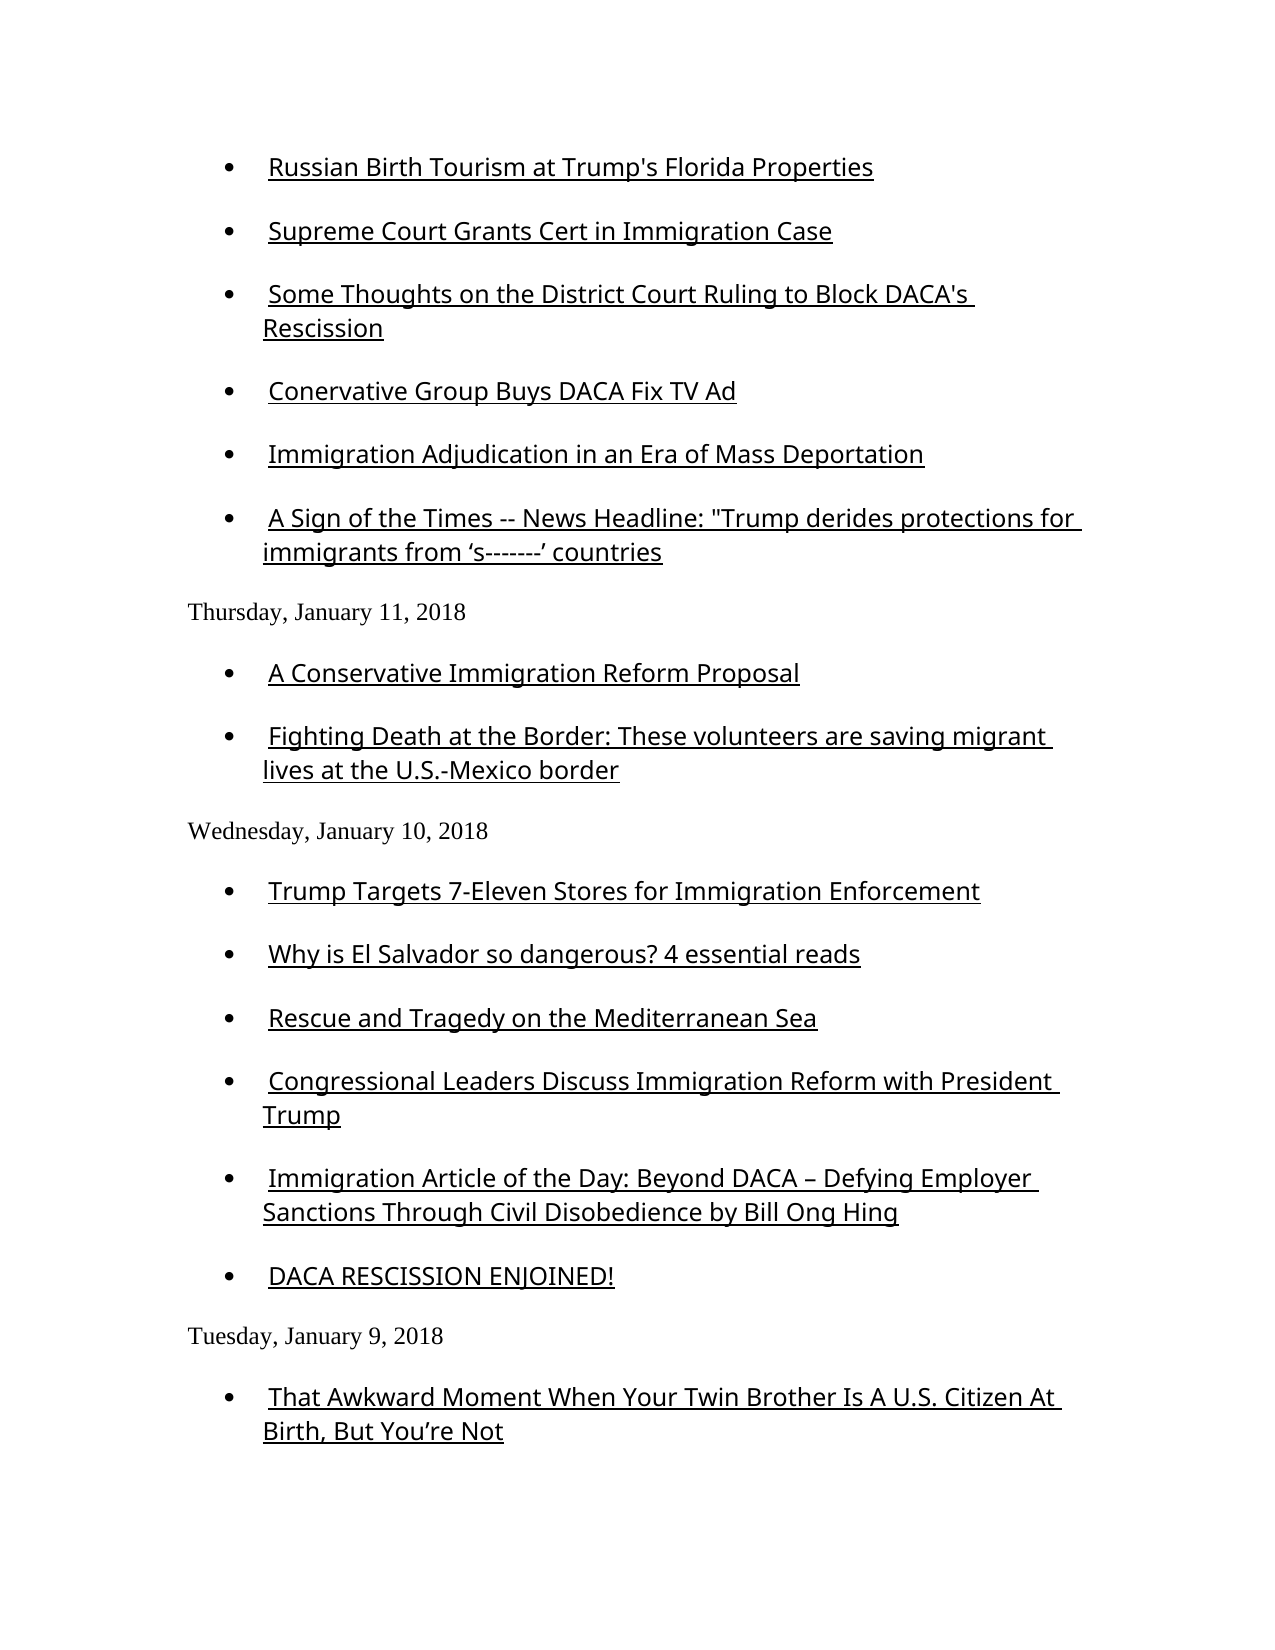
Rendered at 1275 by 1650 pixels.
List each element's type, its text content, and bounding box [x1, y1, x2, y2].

text  Congressional Leaders Discuss Immigration Reform with President Trump [225, 1063, 1087, 1132]
text  Rescue and Tragedy on the Mediterranean Sea [225, 1000, 1087, 1034]
text  Trump Targets 7-Eleven Stores for Immigration Enforcement [225, 874, 1087, 908]
text  Immigration Article of the Day: Beyond DACA – Defying Employer Sanctions Through Civil Disobedience by Bill Ong Hing [225, 1161, 1087, 1229]
text  DACA RESCISSION ENJOINED! [225, 1258, 1087, 1292]
text Wednesday, January 10, 2018 [187, 816, 1087, 845]
text Tuesday, January 9, 2018 [187, 1321, 1087, 1350]
text  Some Thoughts on the District Court Ruling to Block DACA's Rescission [225, 276, 1087, 344]
text  That Awkward Moment When Your Twin Brother Is A U.S. Citizen At Birth, But You’re Not [225, 1379, 1087, 1447]
text  Conervative Group Buys DACA Fix TV Ad [225, 374, 1087, 408]
text  A Sign of the Times -- News Headline: "Trump derides protections for immigrants from ‘s-------’ countries [225, 500, 1087, 568]
text Thursday, January 11, 2018 [187, 597, 1087, 626]
text  Immigration Adjudication in an Era of Mass Deportation [225, 437, 1087, 471]
text  Fighting Death at the Border: These volunteers are saving migrant lives at the U.S.-Mexico border [225, 719, 1087, 787]
text  Supreme Court Grants Cert in Immigration Case [225, 213, 1087, 247]
text  Why is El Salvador so dangerous? 4 essential reads [225, 937, 1087, 971]
text  Russian Birth Tourism at Trump's Florida Properties [225, 150, 1087, 184]
text  A Conservative Immigration Reform Proposal [225, 655, 1087, 689]
